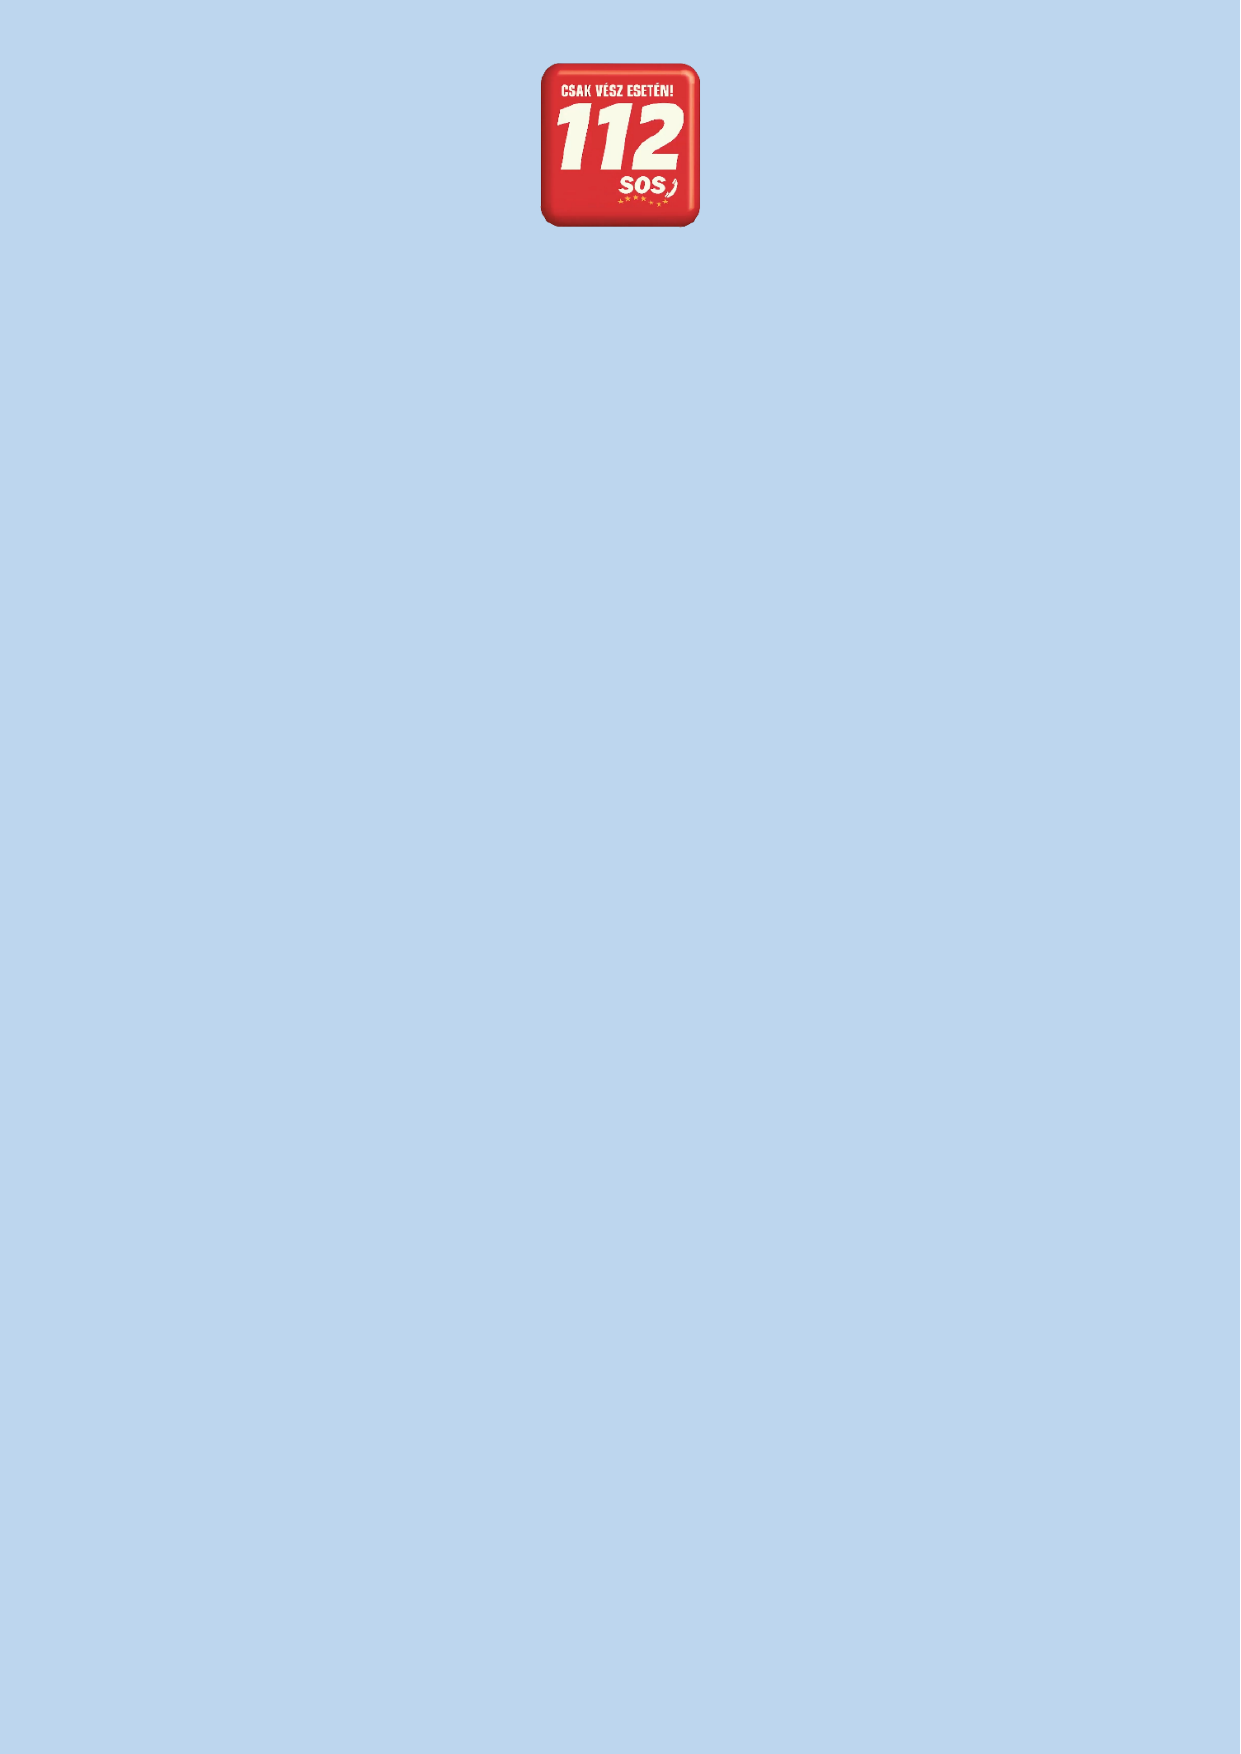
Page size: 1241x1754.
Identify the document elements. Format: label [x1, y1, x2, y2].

picture [493, 44, 747, 242]
